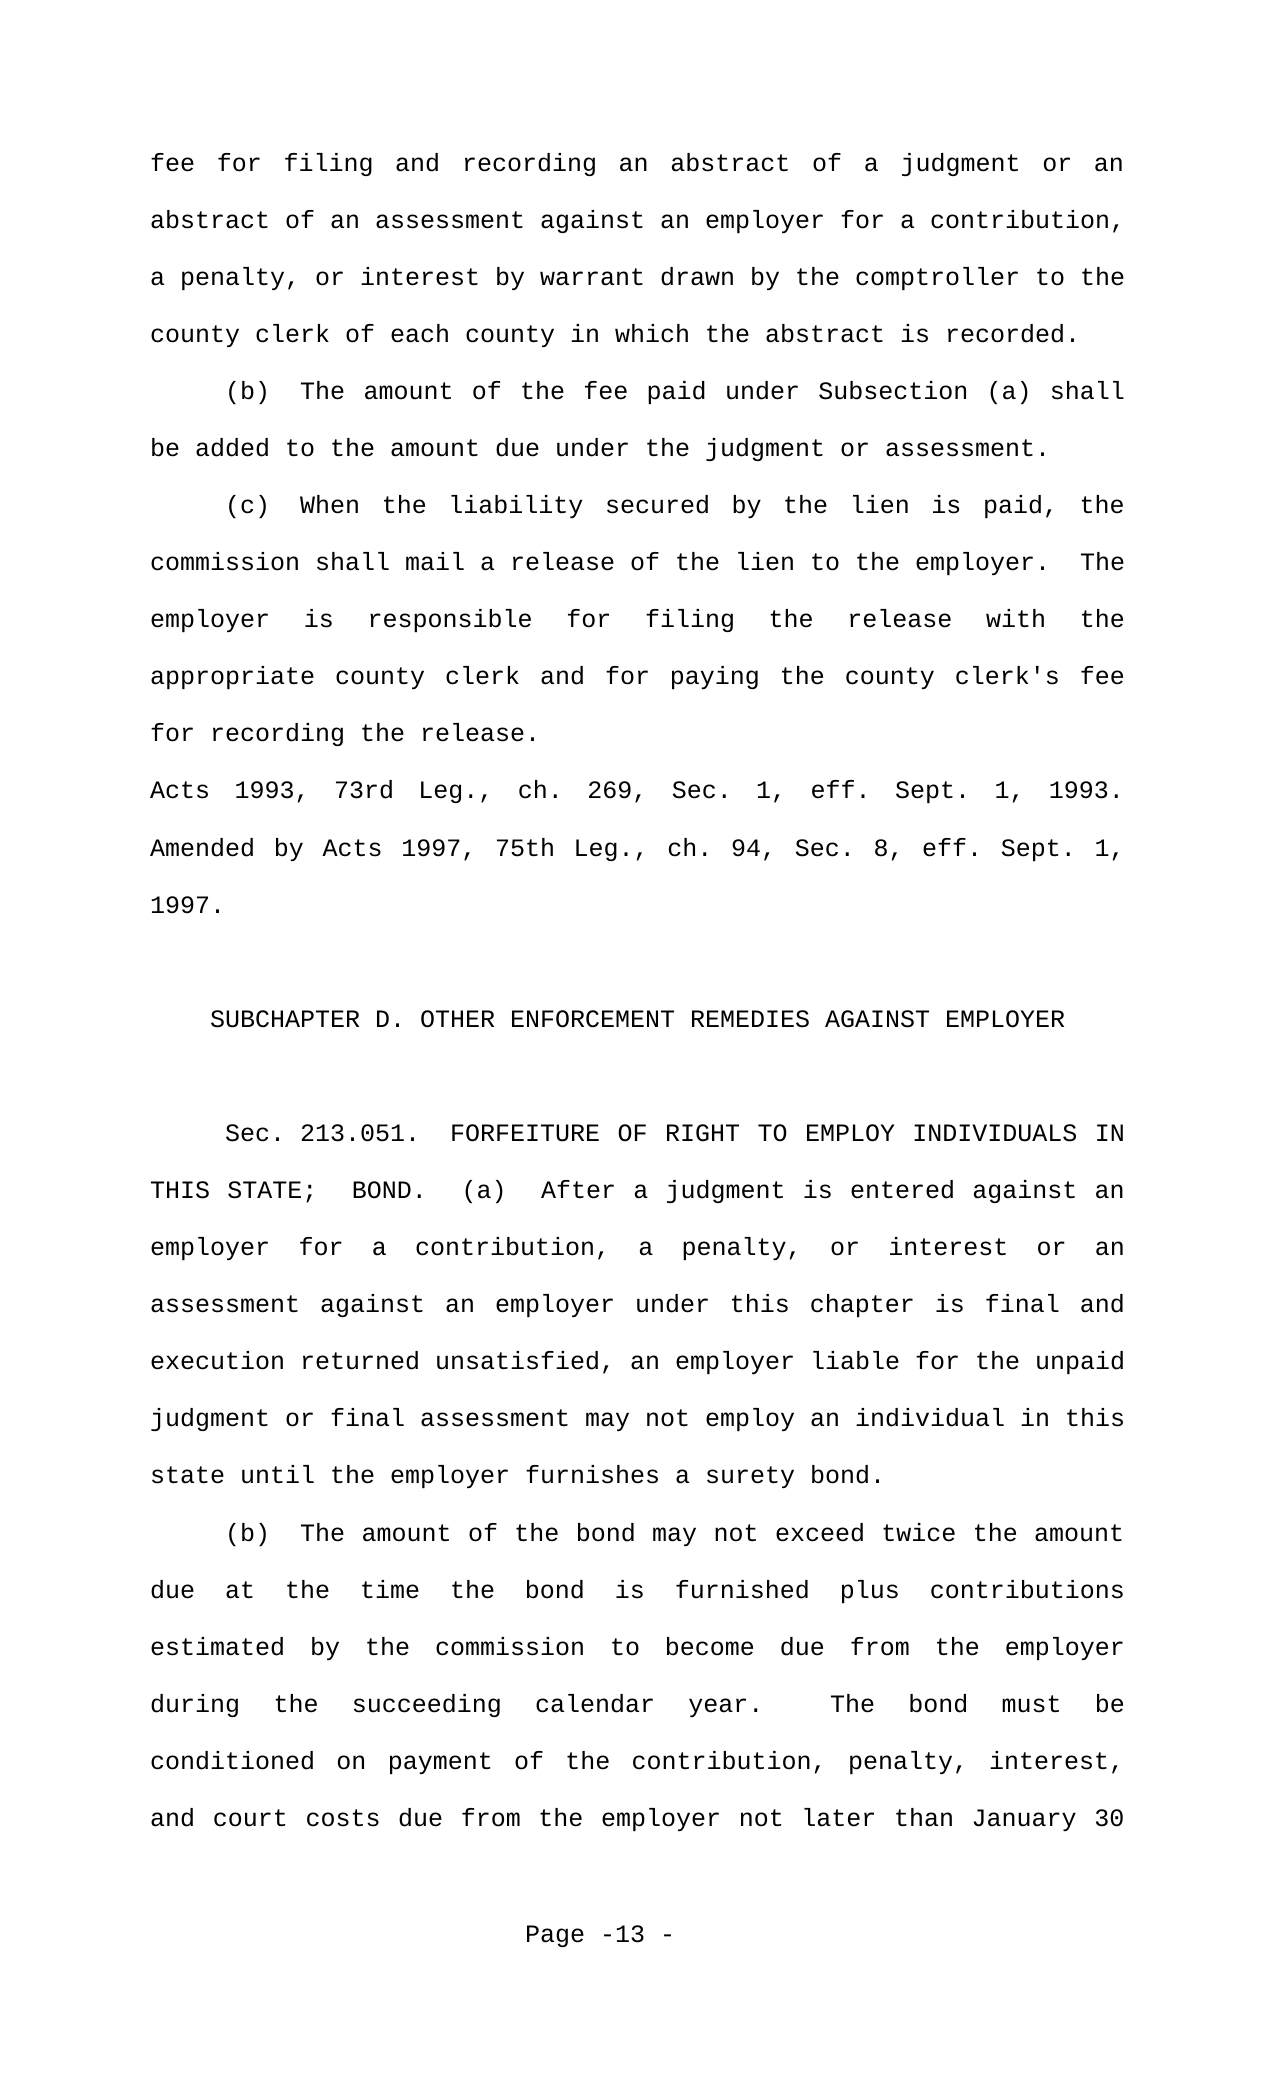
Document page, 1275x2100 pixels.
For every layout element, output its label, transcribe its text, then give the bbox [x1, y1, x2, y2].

text (b) The amount of the fee paid under Subsection (a) shall be added to the amount due under the judgment or assessment. [150, 378, 1125, 464]
text (c) When the liability secured by the lien is paid, the commission shall mail a release of the lien to the employer. The employer is responsible for filing the release with the appropriate county clerk and for paying the county clerk's fee for recording the release. [150, 492, 1125, 749]
text Sec. 213.051. FORFEITURE OF RIGHT TO EMPLOY INDIVIDUALS IN THIS STATE; BOND. (a) After a judgment is entered against an employer for a contribution, a penalty, or interest or an assessment against an employer under this chapter is final and execution returned unsatisfied, an employer liable for the unpaid judgment or final assessment may not employ an individual in this state until the employer furnishes a surety bond. [150, 1120, 1125, 1491]
text Acts 1993, 73rd Leg., ch. 269, Sec. 1, eff. Sept. 1, 1993. Amended by Acts 1997, 75th Leg., ch. 94, Sec. 8, eff. Sept. 1, 1997. [150, 778, 1125, 921]
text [150, 1520, 1125, 1834]
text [150, 150, 1125, 350]
text SUBCHAPTER D. OTHER ENFORCEMENT REMEDIES AGAINST EMPLOYER [150, 1006, 1125, 1035]
